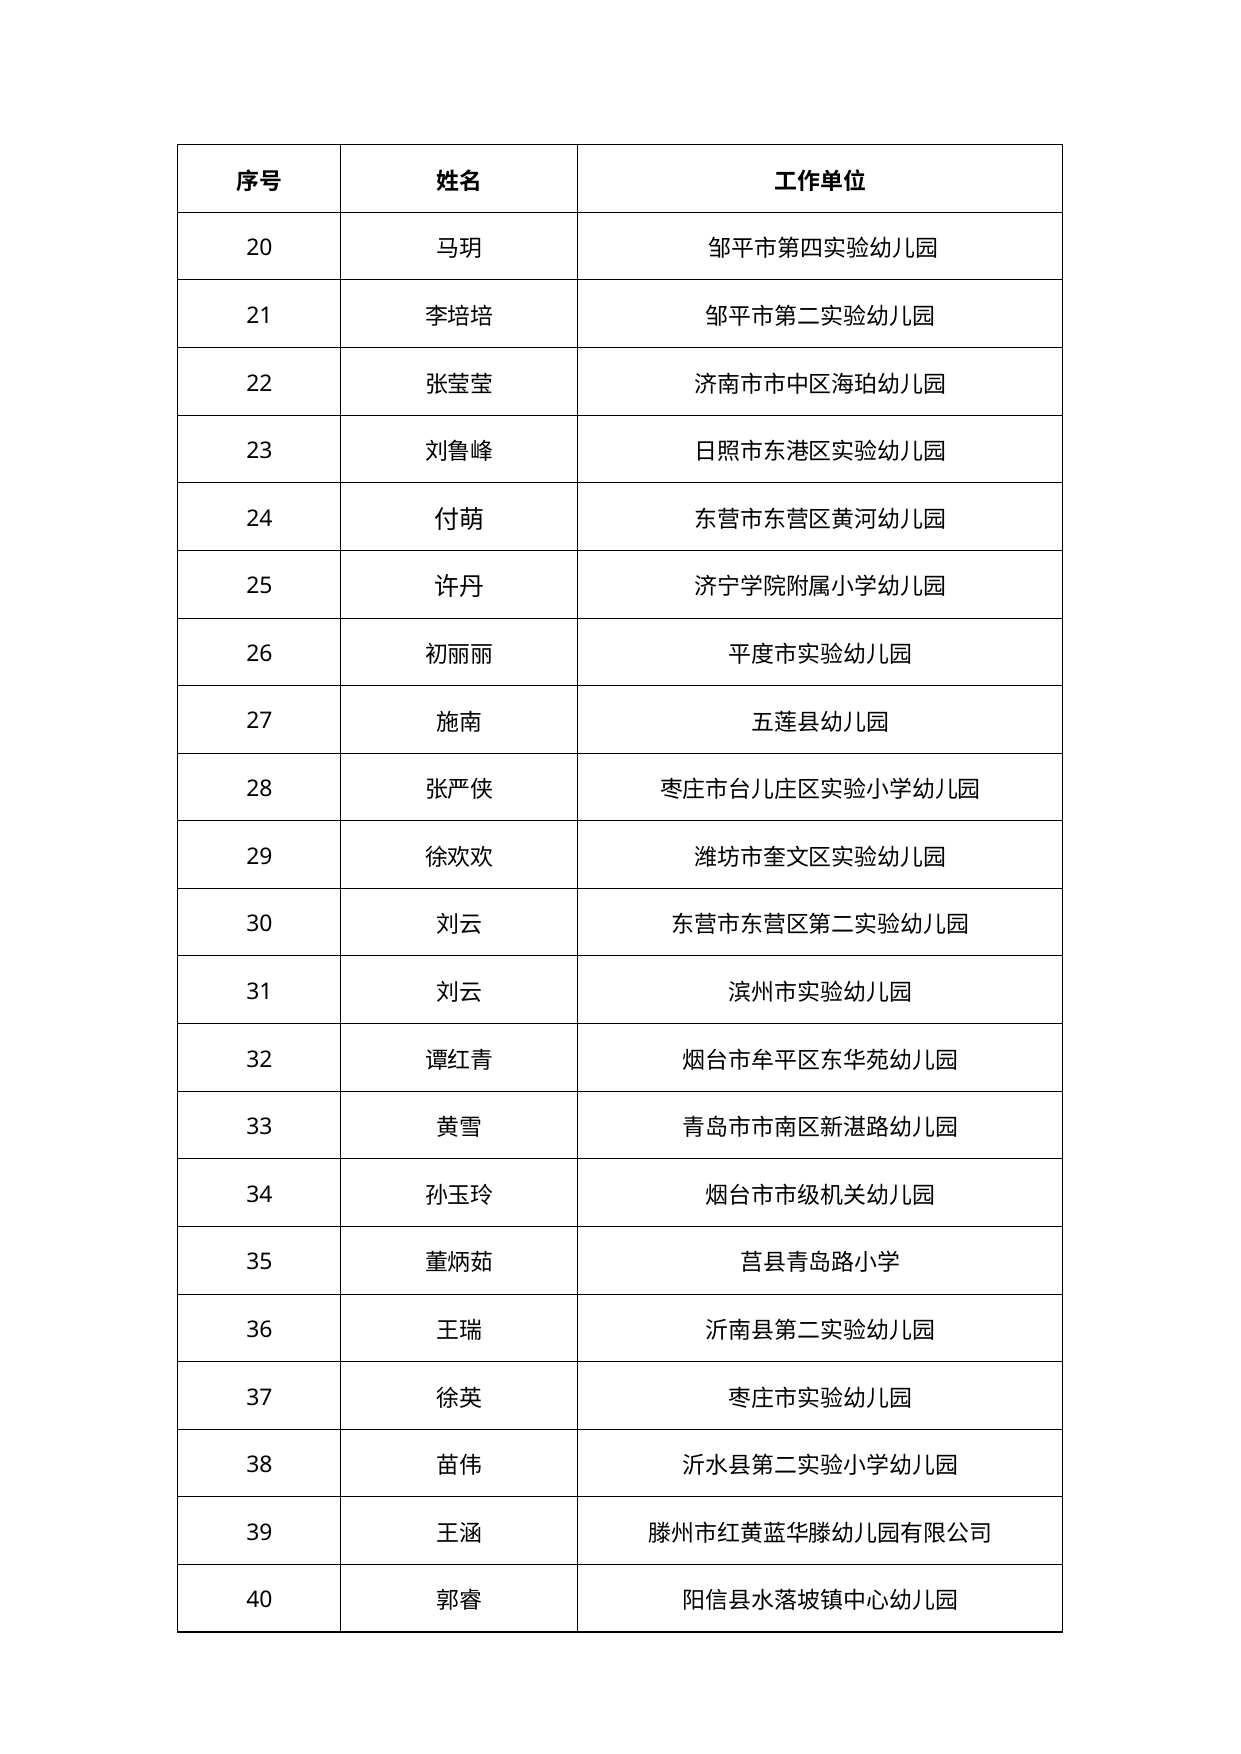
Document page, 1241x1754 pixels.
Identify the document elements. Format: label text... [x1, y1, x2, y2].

table_cell 27 [178, 686, 340, 753]
table_cell 施南 [341, 686, 577, 753]
table_cell 20 [178, 213, 340, 279]
table_cell 34 [178, 1159, 340, 1226]
table_cell 21 [178, 280, 340, 347]
table_cell 40 [178, 1565, 340, 1631]
table_cell 东营市东营区黄河幼儿园 [578, 483, 1062, 550]
table_cell 徐英 [341, 1362, 577, 1429]
table_cell 谭红青 [341, 1024, 577, 1091]
table_cell 22 [178, 348, 340, 414]
table_cell 烟台市牟平区东华苑幼儿园 [578, 1024, 1062, 1091]
table_cell 东营市东营区第二实验幼儿园 [578, 889, 1062, 955]
table_cell 邹平市第二实验幼儿园 [578, 280, 1062, 347]
table_cell 23 [178, 416, 340, 482]
table_cell 31 [178, 956, 340, 1023]
table_cell 38 [178, 1430, 340, 1496]
table_cell 沂南县第二实验幼儿园 [578, 1295, 1062, 1361]
table_cell 张严侠 [341, 754, 577, 820]
table_cell 28 [178, 754, 340, 820]
table_cell 25 [178, 551, 340, 617]
table_cell 董炳茹 [341, 1227, 577, 1293]
table_cell 39 [178, 1497, 340, 1564]
table_cell 苗伟 [341, 1430, 577, 1496]
table_cell 王瑞 [341, 1295, 577, 1361]
table_cell 莒县青岛路小学 [578, 1227, 1062, 1293]
table_cell 孙玉玲 [341, 1159, 577, 1226]
table_cell 32 [178, 1024, 340, 1091]
table_cell 马玥 [341, 213, 577, 279]
table_cell 济宁学院附属小学幼儿园 [578, 551, 1062, 617]
table_cell 刘云 [341, 889, 577, 955]
table_cell 五莲县幼儿园 [578, 686, 1062, 753]
table_cell 许丹 [341, 551, 577, 617]
table_cell 徐欢欢 [341, 821, 577, 888]
table_cell 阳信县水落坡镇中心幼儿园 [578, 1565, 1062, 1631]
table_cell 日照市东港区实验幼儿园 [578, 416, 1062, 482]
table_cell 邹平市第四实验幼儿园 [578, 213, 1062, 279]
table_header 序号 [178, 145, 340, 212]
table_cell 潍坊市奎文区实验幼儿园 [578, 821, 1062, 888]
table_cell 26 [178, 619, 340, 685]
table_cell 37 [178, 1362, 340, 1429]
table_cell 济南市市中区海珀幼儿园 [578, 348, 1062, 414]
table_cell 沂水县第二实验小学幼儿园 [578, 1430, 1062, 1496]
table_cell 张莹莹 [341, 348, 577, 414]
table_cell 滕州市红黄蓝华滕幼儿园有限公司 [578, 1497, 1062, 1564]
table_cell 王涵 [341, 1497, 577, 1564]
table_cell 24 [178, 483, 340, 550]
table_cell 平度市实验幼儿园 [578, 619, 1062, 685]
table_cell 刘云 [341, 956, 577, 1023]
table_cell 烟台市市级机关幼儿园 [578, 1159, 1062, 1226]
table_cell 滨州市实验幼儿园 [578, 956, 1062, 1023]
table_cell 35 [178, 1227, 340, 1293]
table_cell 刘鲁峰 [341, 416, 577, 482]
table_cell 李培培 [341, 280, 577, 347]
table_cell 枣庄市实验幼儿园 [578, 1362, 1062, 1429]
table_cell 29 [178, 821, 340, 888]
table_header 工作单位 [578, 145, 1062, 212]
table_cell 黄雪 [341, 1092, 577, 1158]
table_cell 付萌 [341, 483, 577, 550]
table_cell 郭睿 [341, 1565, 577, 1631]
table_cell 枣庄市台儿庄区实验小学幼儿园 [578, 754, 1062, 820]
table_header 姓名 [341, 145, 577, 212]
table_cell 初丽丽 [341, 619, 577, 685]
table_cell 30 [178, 889, 340, 955]
table_cell 33 [178, 1092, 340, 1158]
table_cell 36 [178, 1295, 340, 1361]
table_cell 青岛市市南区新湛路幼儿园 [578, 1092, 1062, 1158]
